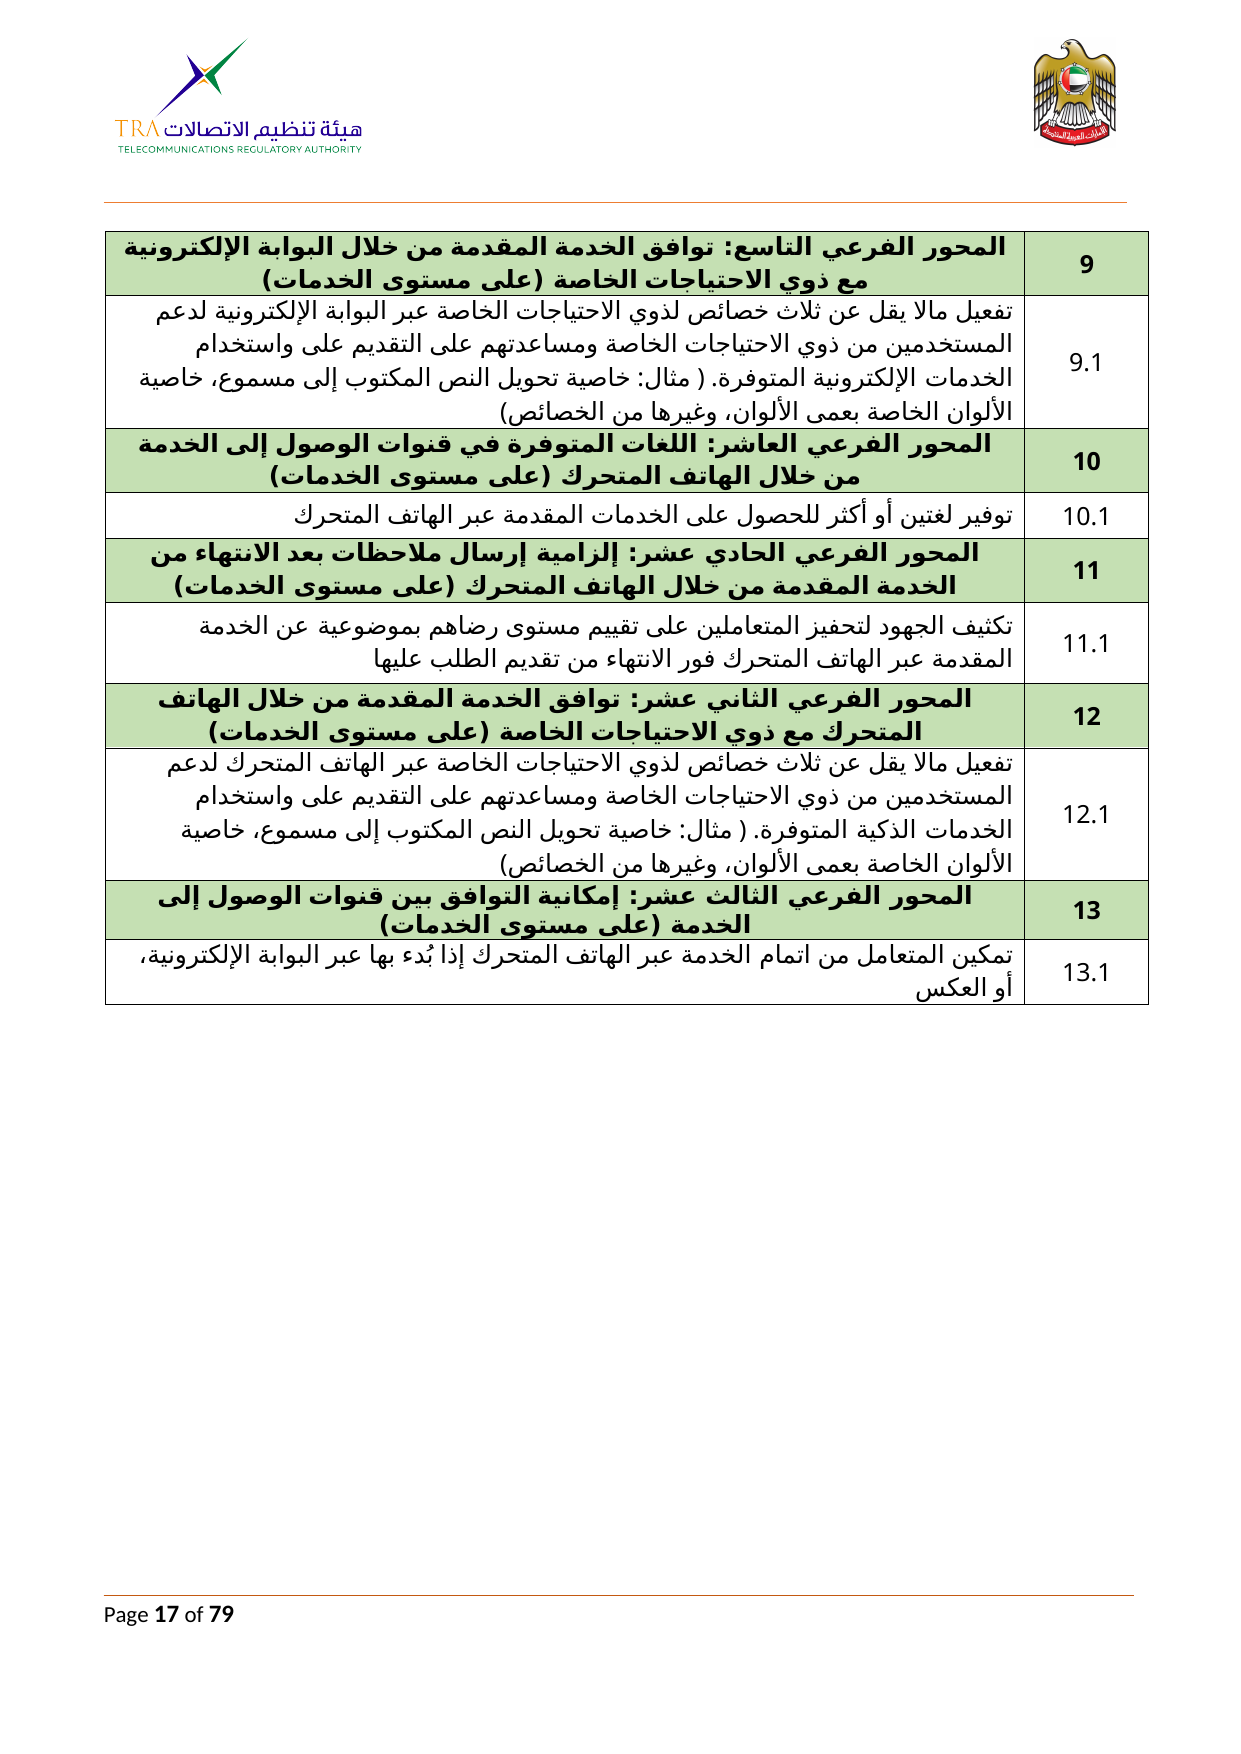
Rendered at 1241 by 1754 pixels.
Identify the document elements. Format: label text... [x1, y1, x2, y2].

table_cell تفعيل مالا يقل عن ثلاث خصائص لذوي الاحتياجات الخاصة عبر البوابة الإلكترونية لدعم المستخدمين من ذوي الاحتياجات الخاصة ومساعدتهم على التقديم على واستخدام الخدمات الإلكترونية المتوفرة. ( مثال: خاصية تحويل النص المكتوب إلى مسموع، خاصية الألوان الخاصة بعمى الألوان، وغيرها من الخصائص) [106, 296, 1024, 428]
table_cell 9.1 [1025, 296, 1148, 428]
table_cell المحور الفرعي الثاني عشر: توافق الخدمة المقدمة من خلال الهاتف المتحرك مع ذوي الاحتياجات الخاصة (على مستوى الخدمات) [106, 684, 1024, 747]
table_cell 9 [1025, 232, 1148, 295]
table_cell 10 [1025, 429, 1148, 492]
table_cell 11.1 [1025, 603, 1148, 683]
table_cell 12.1 [1025, 749, 1148, 880]
table_cell 13.1 [1025, 940, 1148, 1003]
table_cell توفير لغتين أو أكثر للحصول على الخدمات المقدمة عبر الهاتف المتحرك [106, 493, 1024, 537]
table_cell تمكين المتعامل من اتمام الخدمة عبر الهاتف المتحرك إذا بُدء بها عبر البوابة الإلكترونية، أو العكس [106, 940, 1024, 1003]
picture [1033, 37, 1117, 148]
table_cell المحور الفرعي العاشر: اللغات المتوفرة في قنوات الوصول إلى الخدمة من خلال الهاتف المتحرك (على مستوى الخدمات) [106, 429, 1024, 492]
picture [114, 37, 362, 153]
table_cell المحور الفرعي التاسع: توافق الخدمة المقدمة من خلال البوابة الإلكترونية مع ذوي الاحتياجات الخاصة (على مستوى الخدمات) [106, 232, 1024, 295]
table_cell المحور الفرعي الثالث عشر: إمكانية التوافق بين قنوات الوصول إلى الخدمة (على مستوى الخدمات) [106, 881, 1024, 939]
table_cell 13 [1025, 881, 1148, 939]
table_cell المحور الفرعي الحادي عشر: إلزامية إرسال ملاحظات بعد الانتهاء من الخدمة المقدمة من خلال الهاتف المتحرك (على مستوى الخدمات) [106, 539, 1024, 602]
table_cell 11 [1025, 539, 1148, 602]
table_cell 12 [1025, 684, 1148, 747]
table_cell تكثيف الجهود لتحفيز المتعاملين على تقييم مستوى رضاهم بموضوعية عن الخدمة المقدمة عبر الهاتف المتحرك فور الانتهاء من تقديم الطلب عليها [106, 603, 1024, 683]
table_cell 10.1 [1025, 493, 1148, 537]
table_cell تفعيل مالا يقل عن ثلاث خصائص لذوي الاحتياجات الخاصة عبر الهاتف المتحرك لدعم المستخدمين من ذوي الاحتياجات الخاصة ومساعدتهم على التقديم على واستخدام الخدمات الذكية المتوفرة. ( مثال: خاصية تحويل النص المكتوب إلى مسموع، خاصية الألوان الخاصة بعمى الألوان، وغيرها من الخصائص) [106, 749, 1024, 880]
